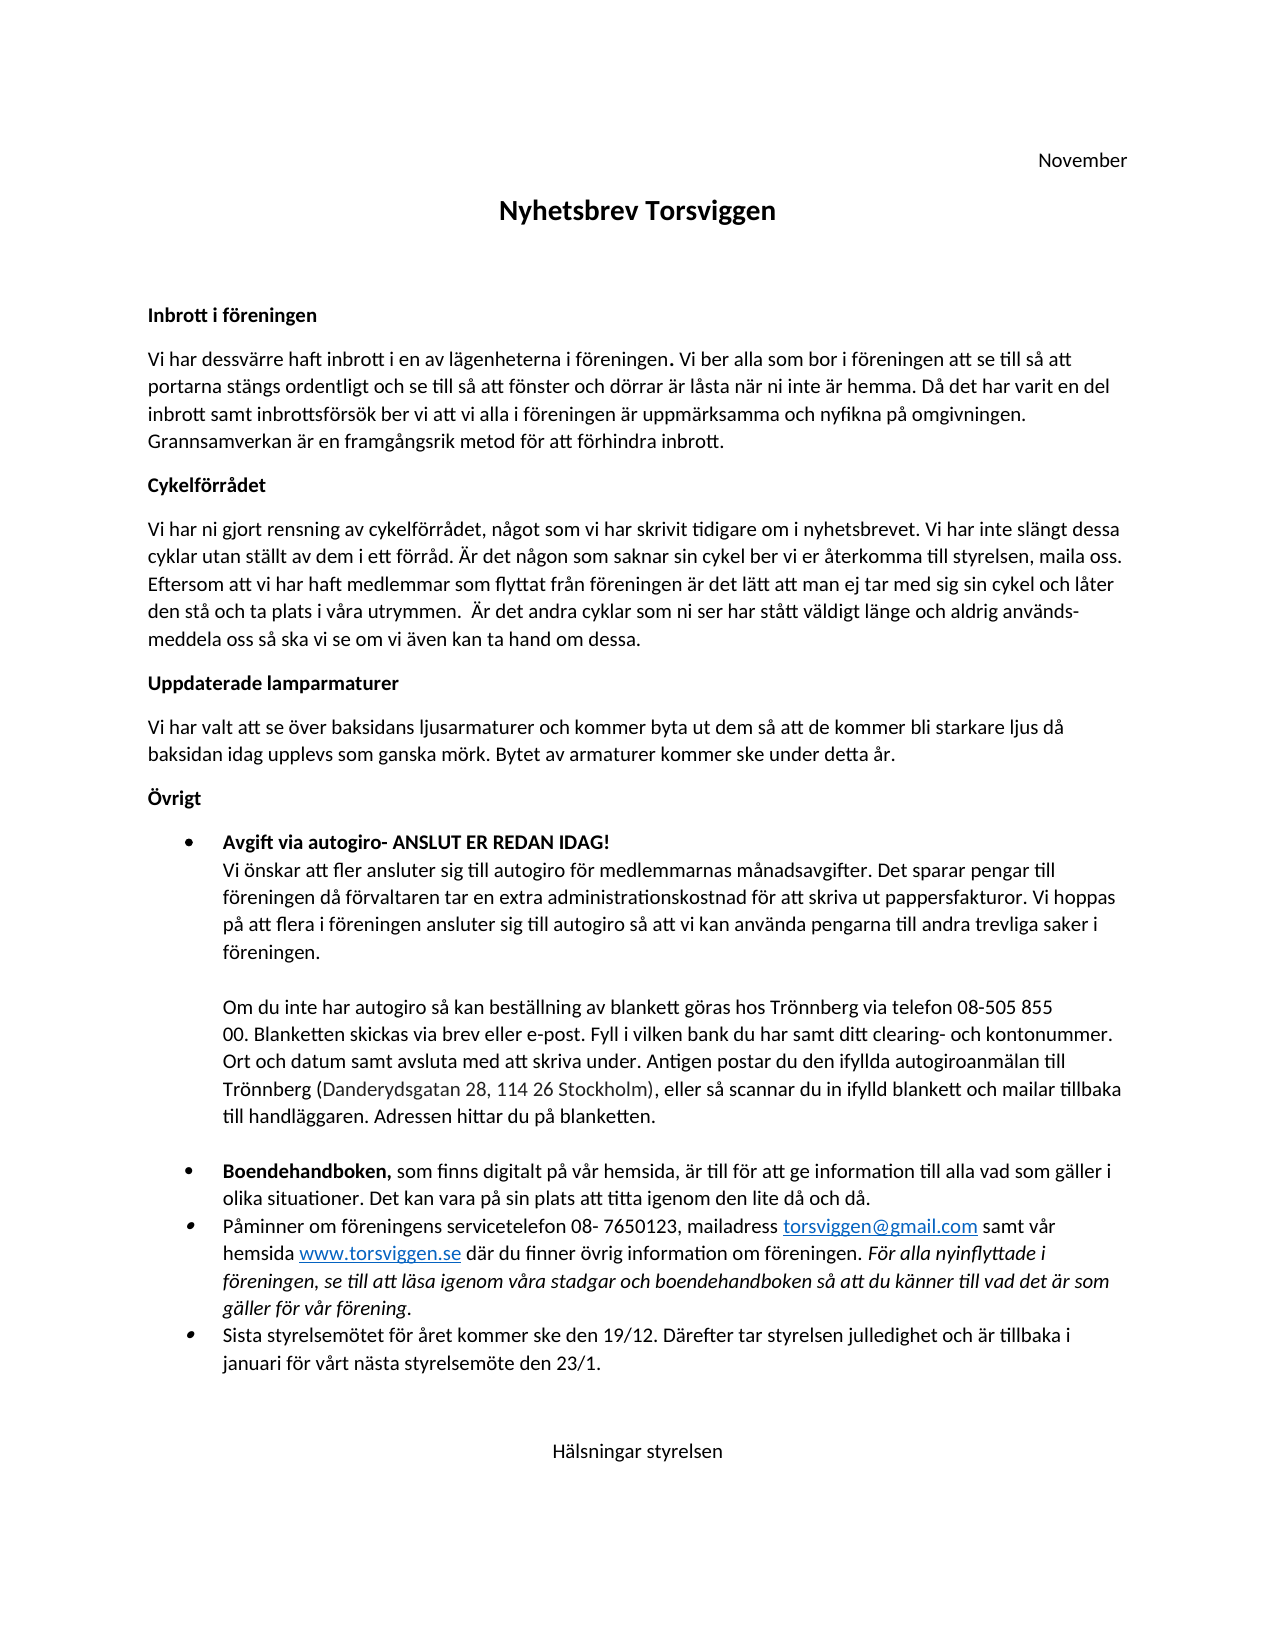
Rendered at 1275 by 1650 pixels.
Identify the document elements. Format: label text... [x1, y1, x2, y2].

list Påminner om föreningens servicetelefon 08- 7650123, mailadress torsviggen@gmail.com samt vår hemsida www.torsviggen.se där du finner övrig information om föreningen. För alla nyinflyttade i föreningen, se till att läsa igenom våra stadgar och boendehandboken så att du känner till vad det är som gäller för vår förening. [185, 1213, 1127, 1321]
text Vi har ni gjort rensning av cykelförrådet, något som vi har skrivit tidigare om i nyhetsbrevet. Vi har inte slängt dessa cyklar utan ställt av dem i ett förråd. Är det någon som saknar sin cykel ber vi er återkomma till styrelsen, maila oss. Eftersom att vi har haft medlemmar som flyttat från föreningen är det lätt att man ej tar med sig sin cykel och låter den stå och ta plats i våra utrymmen. Är det andra cyklar som ni ser har stått väldigt länge och aldrig används- meddela oss så ska vi se om vi även kan ta hand om dessa. [148, 516, 1127, 651]
text Vi har dessvärre haft inbrott i en av lägenheterna i föreningen. Vi ber alla som bor i föreningen att se till så att portarna stängs ordentligt och se till så att fönster och dörrar är låsta när ni inte är hemma. Då det har varit en del inbrott samt inbrottsförsök ber vi att vi alla i föreningen är uppmärksamma och nyfikna på omgivningen. Grannsamverkan är en framgångsrik metod för att förhindra inbrott. [148, 346, 1127, 453]
list Om du inte har autogiro så kan beställning av blankett göras hos Trönnberg via telefon 08-505 855 00. Blanketten skickas via brev eller e-post. Fyll i vilken bank du har samt ditt clearing- och kontonummer. Ort och datum samt avsluta med att skriva under. Antigen postar du den ifyllda autogiroanmälan till Trönnberg (Danderydsgatan 28, 114 26 Stockholm), eller så scannar du in ifylld blankett och mailar tillbaka till handläggaren. Adressen hittar du på blanketten. [223, 994, 1127, 1129]
text Uppdaterade lamparmaturer [148, 670, 1127, 695]
text November [148, 148, 1127, 173]
text Inbrott i föreningen [148, 302, 1127, 327]
list Boendehandboken, som finns digitalt på vår hemsida, är till för att ge information till alla vad som gäller i olika situationer. Det kan vara på sin plats att titta igenom den lite då och då. [185, 1158, 1127, 1211]
list Avgift via autogiro- ANSLUT ER REDAN IDAG! [185, 829, 1127, 855]
list Vi önskar att fler ansluter sig till autogiro för medlemmarnas månadsavgifter. Det sparar pengar till föreningen då förvaltaren tar en extra administrationskostnad för att skriva ut pappersfakturor. Vi hoppas på att flera i föreningen ansluter sig till autogiro så att vi kan använda pengarna till andra trevliga saker i föreningen. [223, 857, 1127, 964]
text Nyhetsbrev Torsviggen [148, 192, 1127, 227]
text Hälsningar styrelsen [148, 1438, 1127, 1463]
list Sista styrelsemötet för året kommer ske den 19/12. Därefter tar styrelsen julledighet och är tillbaka i januari för vårt nästa styrelsemöte den 23/1. [185, 1323, 1127, 1375]
text Cykelförrådet [148, 472, 1127, 498]
text Övrigt [148, 785, 1127, 811]
text Vi har valt att se över baksidans ljusarmaturer och kommer byta ut dem så att de kommer bli starkare ljus då baksidan idag upplevs som ganska mörk. Bytet av armaturer kommer ske under detta år. [148, 714, 1127, 767]
